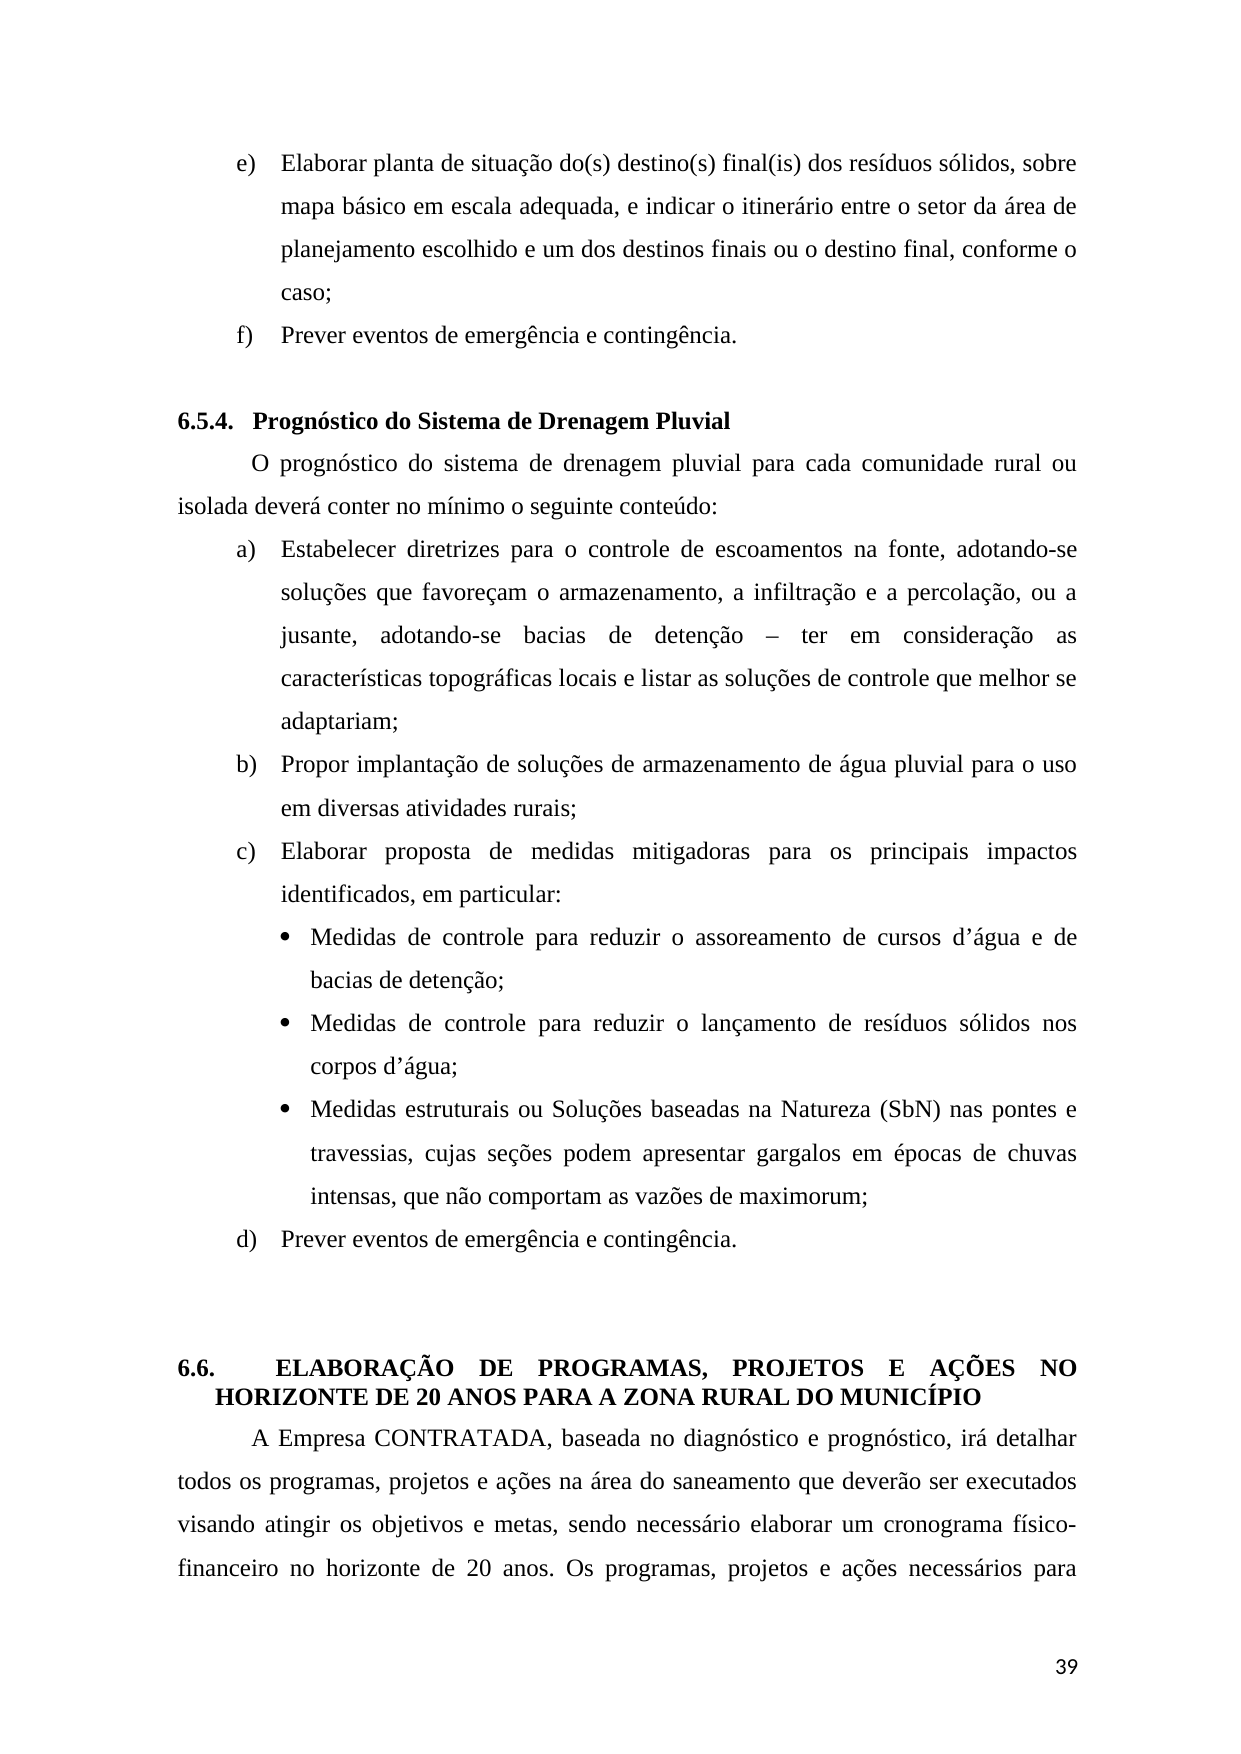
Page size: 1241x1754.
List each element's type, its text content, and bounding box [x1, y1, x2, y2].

list Medidas de controle para reduzir o lançamento de resíduos sólidos nos corpos d’água; [281, 1008, 1078, 1080]
list Estabelecer diretrizes para o controle de escoamentos na fonte, adotando-se soluções que favoreçam o armazenamento, a infiltração e a percolação, ou a jusante, adotando-se bacias de detenção – ter em consideração as características topográficas locais e listar as soluções de controle que melhor se adaptariam; [236, 534, 1078, 735]
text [177, 1423, 1078, 1581]
list Medidas estruturais ou Soluções baseadas na Natureza (SbN) nas pontes e travessias, cujas seções podem apresentar gargalos em épocas de chuvas intensas, que não comportam as vazões de maximorum; [281, 1094, 1078, 1209]
subtitle Elaboração de Programas, Projetos e Ações no horizonte de 20 anos para a Zona Rural do Município [177, 1353, 1078, 1411]
text Prognóstico do Sistema de Drenagem Pluvial [177, 406, 1078, 435]
list Propor implantação de soluções de armazenamento de água pluvial para o uso em diversas atividades rurais; [236, 749, 1078, 821]
text O prognóstico do sistema de drenagem pluvial para cada comunidade rural ou isolada deverá conter no mínimo o seguinte conteúdo: [177, 448, 1078, 519]
list Elaborar proposta de medidas mitigadoras para os principais impactos identificados, em particular: [236, 836, 1078, 908]
list Medidas de controle para reduzir o assoreamento de cursos d’água e de bacias de detenção; [281, 922, 1078, 994]
list Elaborar planta de situação do(s) destino(s) final(is) dos resíduos sólidos, sobre mapa básico em escala adequada, e indicar o itinerário entre o setor da área de planejamento escolhido e um dos destinos finais ou o destino final, conforme o caso; [236, 148, 1078, 306]
list Prever eventos de emergência e contingência. [236, 1224, 1078, 1253]
list Prever eventos de emergência e contingência. [236, 320, 1078, 349]
